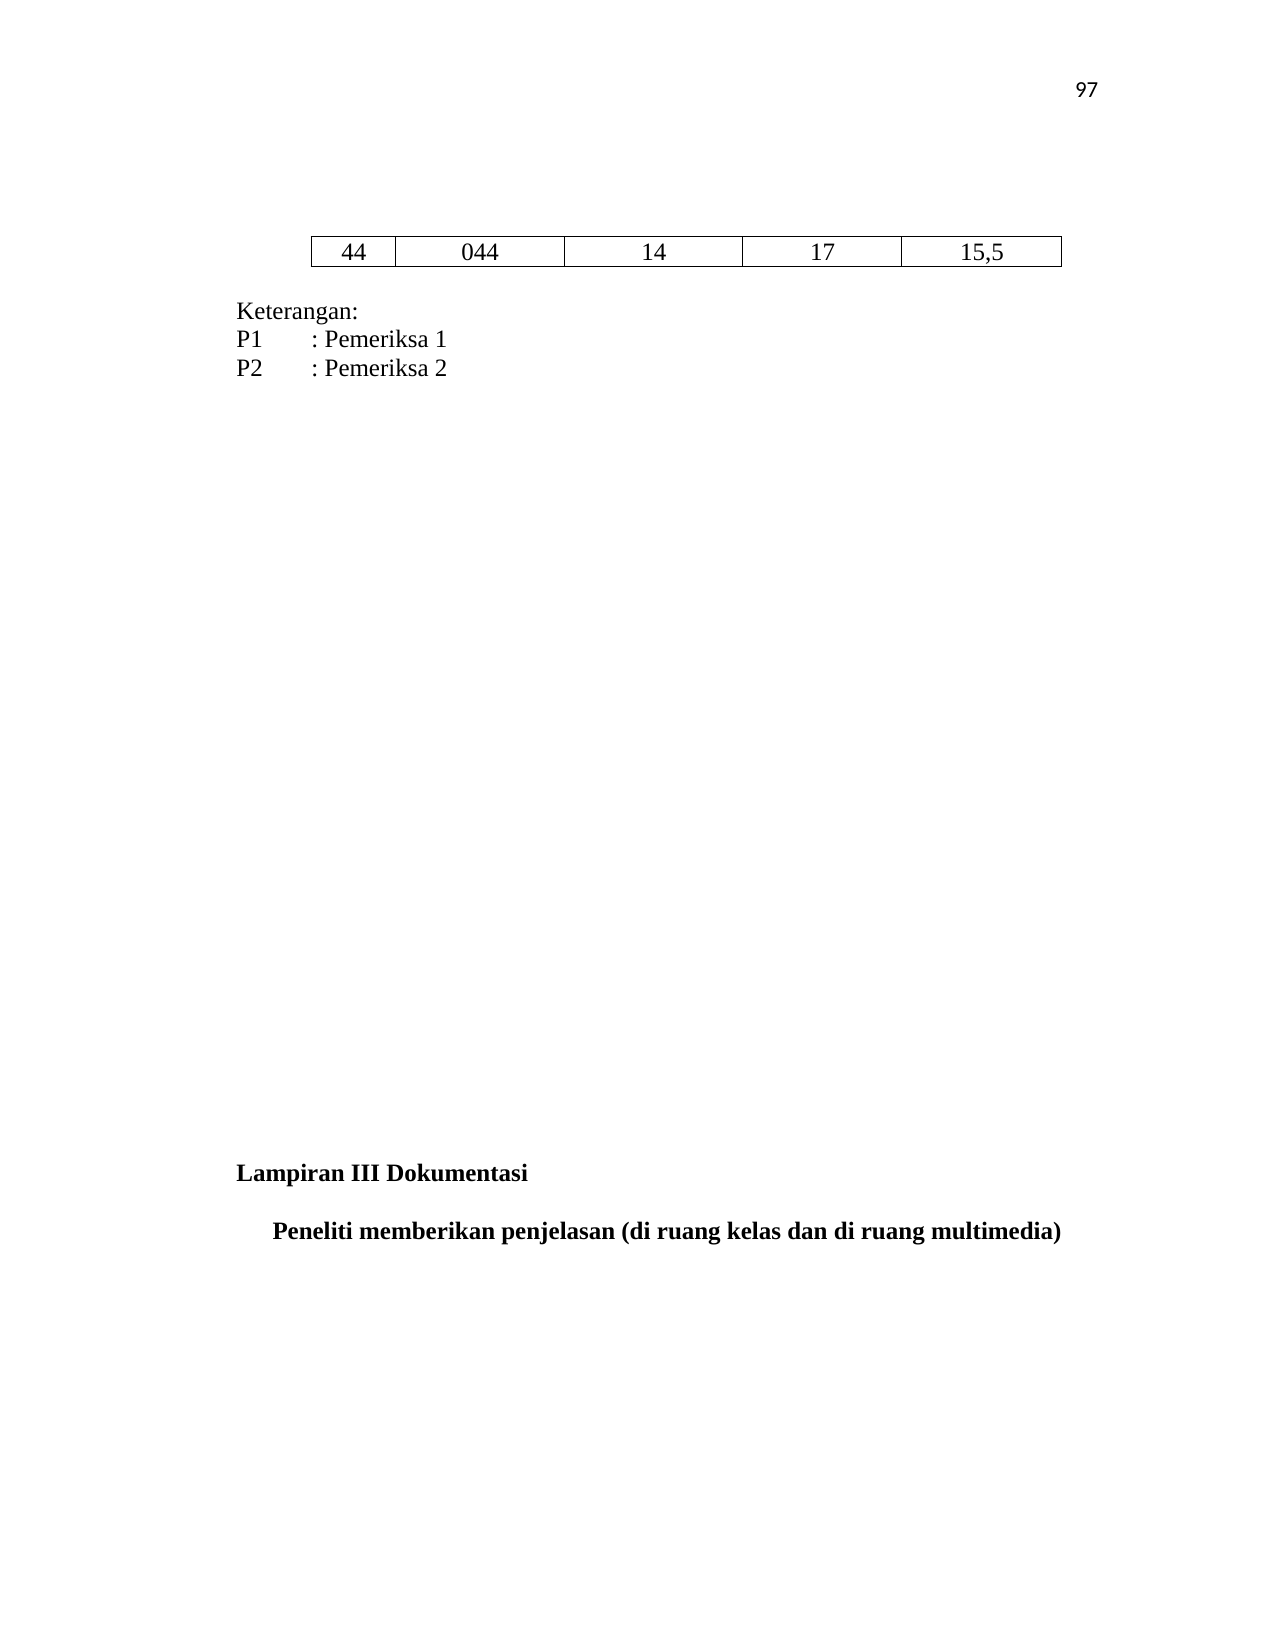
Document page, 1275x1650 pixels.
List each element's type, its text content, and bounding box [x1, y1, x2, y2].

text Lampiran III Dokumentasi [236, 1158, 1098, 1187]
text P1 : Pemeriksa 1 [236, 324, 1098, 353]
text Peneliti memberikan penjelasan (di ruang kelas dan di ruang multimedia) [236, 1216, 1098, 1244]
text Keterangan: [236, 296, 1098, 324]
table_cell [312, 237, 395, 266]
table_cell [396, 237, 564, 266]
text P2 : Pemeriksa 2 [236, 353, 1098, 382]
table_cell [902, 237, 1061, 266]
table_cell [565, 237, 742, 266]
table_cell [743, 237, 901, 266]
